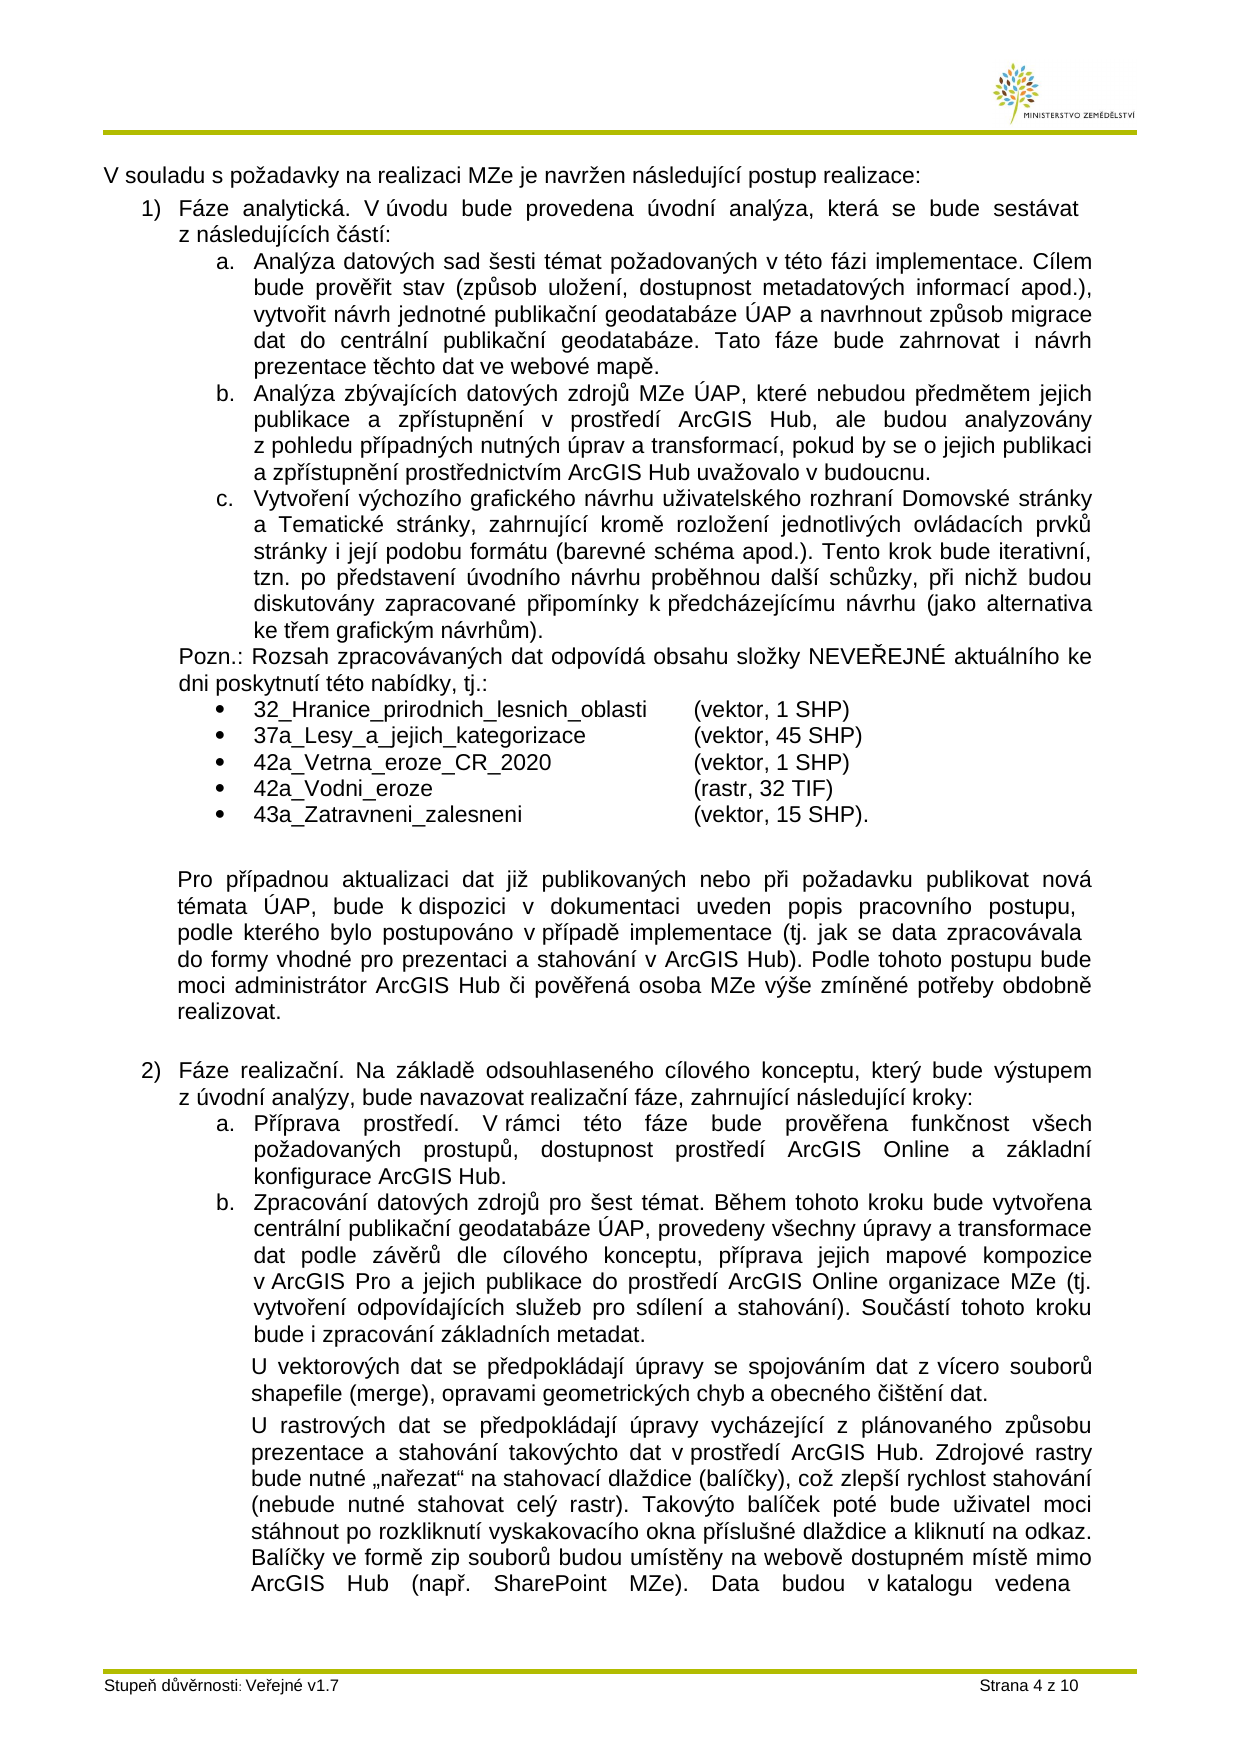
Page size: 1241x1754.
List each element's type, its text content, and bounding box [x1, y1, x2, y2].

list Analýza zbývajících datových zdrojů MZe ÚAP, které nebudou předmětem jejich publikace a zpřístupnění v prostředí ArcGIS Hub, ale budou analyzovány z pohledu případných nutných úprav a transformací, pokud by se o jejich publikaci a zpřístupnění prostřednictvím ArcGIS Hub uvažovalo v budoucnu. [216, 379, 1092, 485]
list Fáze realizační. Na základě odsouhlaseného cílového konceptu, který bude výstupem z úvodní analýzy, bude navazovat realizační fáze, zahrnující následující kroky: [141, 1057, 1092, 1110]
list 43a_Zatravneni_zalesneni (vektor, 15 SHP). [216, 801, 1092, 828]
list Vytvoření výchozího grafického návrhu uživatelského rozhraní Domovské stránky a Tematické stránky, zahrnující kromě rozložení jednotlivých ovládacích prvků stránky i její podobu formátu (barevné schéma apod.). Tento krok bude iterativní, tzn. po představení úvodního návrhu proběhnou další schůzky, při nichž budou diskutovány zapracované připomínky k předcházejícímu návrhu (jako alternativa ke třem grafickým návrhům). [216, 485, 1092, 643]
list Pozn.: Rozsah zpracovávaných dat odpovídá obsahu složky NEVEŘEJNÉ aktuálního ke dni poskytnutí této nabídky, tj.: [178, 643, 1092, 696]
list 32_Hranice_prirodnich_lesnich_oblasti (vektor, 1 SHP) [216, 696, 1092, 722]
picture [991, 59, 1137, 128]
list Zpracování datových zdrojů pro šest témat. Během tohoto kroku bude vytvořena centrální publikační geodatabáze ÚAP, provedeny všechny úpravy a transformace dat podle závěrů dle cílového konceptu, příprava jejich mapové kompozice v ArcGIS Pro a jejich publikace do prostředí ArcGIS Online organizace MZe (tj. vytvoření odpovídajících služeb pro sdílení a stahování). Součástí tohoto kroku bude i zpracování základních metadat. [216, 1189, 1092, 1347]
text U vektorových dat se předpokládají úpravy se spojováním dat z vícero souborů shapefile (merge), opravami geometrických chyb a obecného čištění dat. [251, 1353, 1092, 1406]
text V souladu s požadavky na realizaci MZe je navržen následující postup realizace: [103, 162, 1092, 189]
list 37a_Lesy_a_jejich_kategorizace (vektor, 45 SHP) [216, 722, 1092, 748]
list Příprava prostředí. V rámci této fáze bude prověřena funkčnost všech požadovaných prostupů, dostupnost prostředí ArcGIS Online a základní konfigurace ArcGIS Hub. [216, 1110, 1092, 1189]
list Fáze analytická. V úvodu bude provedena úvodní analýza, která se bude sestávat z následujících částí: [141, 195, 1092, 248]
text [251, 1412, 1092, 1597]
list Analýza datových sad šesti témat požadovaných v této fázi implementace. Cílem bude prověřit stav (způsob uložení, dostupnost metadatových informací apod.), vytvořit návrh jednotné publikační geodatabáze ÚAP a navrhnout způsob migrace dat do centrální publikační geodatabáze. Tato fáze bude zahrnovat i návrh prezentace těchto dat ve webové mapě. [216, 248, 1092, 379]
text Pro případnou aktualizaci dat již publikovaných nebo při požadavku publikovat nová témata ÚAP, bude k dispozici v dokumentaci uveden popis pracovního postupu, podle kterého bylo postupováno v případě implementace (tj. jak se data zpracovávala do formy vhodné pro prezentaci a stahování v ArcGIS Hub). Podle tohoto postupu bude moci administrátor ArcGIS Hub či pověřená osoba MZe výše zmíněné potřeby obdobně realizovat. [177, 866, 1092, 1024]
list 42a_Vodni_eroze (rastr, 32 TIF) [216, 775, 1092, 801]
list 42a_Vetrna_eroze_CR_2020 (vektor, 1 SHP) [216, 748, 1092, 775]
